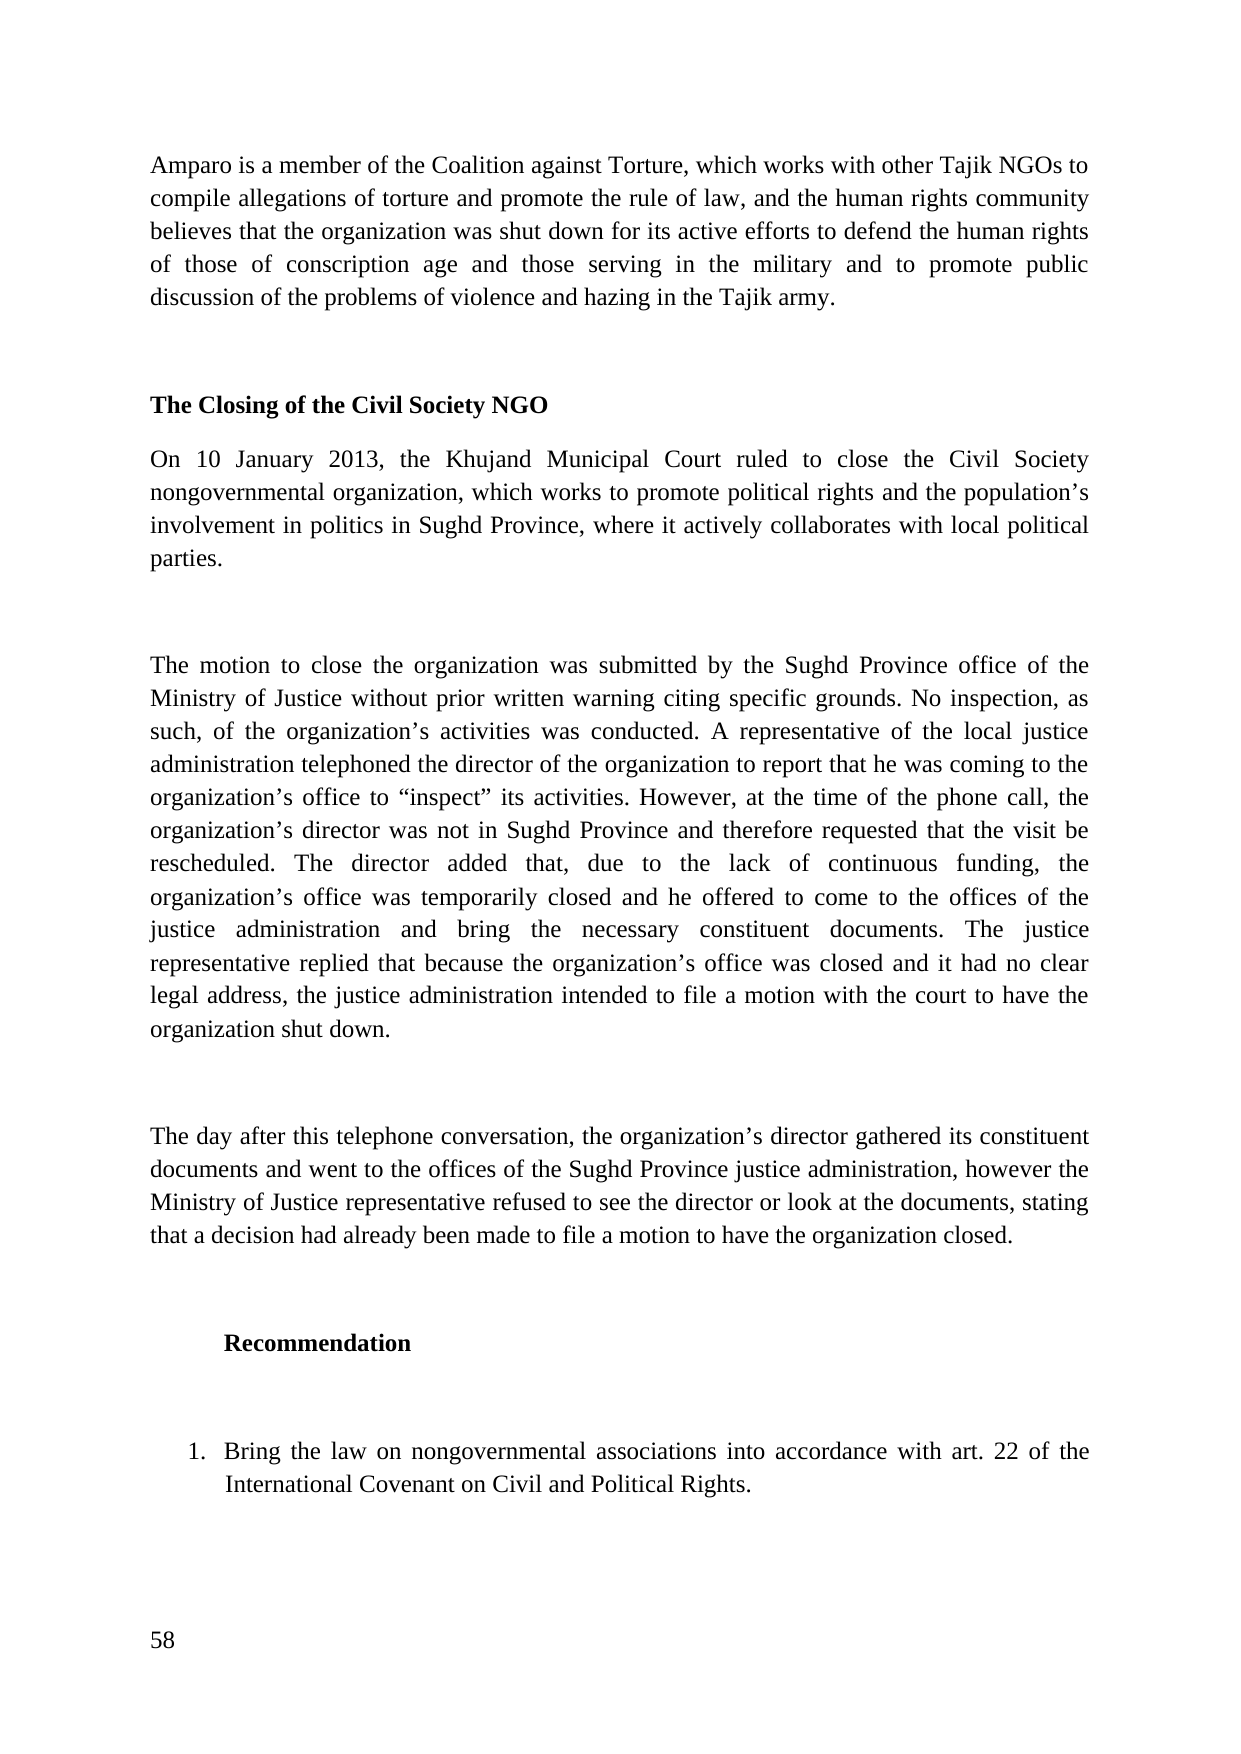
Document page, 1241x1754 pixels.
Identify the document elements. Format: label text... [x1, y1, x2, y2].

text Amparo is a member of the Coalition against Torture, which works with other Tajik NGOs to compile allegations of torture and promote the rule of law, and the human rights community believes that the organization was shut down for its active efforts to defend the human rights of those of conscription age and those serving in the military and to promote public discussion of the problems of violence and hazing in the Tajik army. [150, 150, 1090, 311]
text The Closing of the Civil Society NGO [150, 390, 1090, 418]
text The motion to close the organization was submitted by the Sughd Province office of the Ministry of Justice without prior written warning citing specific grounds. No inspection, as such, of the organization’s activities was conducted. A representative of the local justice administration telephoned the director of the organization to report that he was coming to the organization’s office to “inspect” its activities. However, at the time of the phone call, the organization’s director was not in Sughd Province and therefore requested that the visit be rescheduled. The director added that, due to the lack of continuous funding, the organization’s office was temporarily closed and he offered to come to the offices of the justice administration and bring the necessary constituent documents. The justice representative replied that because the organization’s office was closed and it had no clear legal address, the justice administration intended to file a motion with the court to have the organization shut down. [150, 650, 1090, 1042]
text The day after this telephone conversation, the organization’s director gathered its constituent documents and went to the offices of the Sughd Province justice administration, however the Ministry of Justice representative refused to see the director or look at the documents, stating that a decision had already been made to file a motion to have the organization closed. [150, 1121, 1090, 1249]
text Recommendation [150, 1328, 1090, 1357]
text On 10 January 2013, the Khujand Municipal Court ruled to close the Civil Society nongovernmental organization, which works to promote political rights and the population’s involvement in politics in Sughd Province, where it actively collaborates with local political parties. [150, 444, 1090, 571]
list Bring the law on nongovernmental associations into accordance with art. 22 of the International Covenant on Civil and Political Rights. [187, 1436, 1090, 1498]
